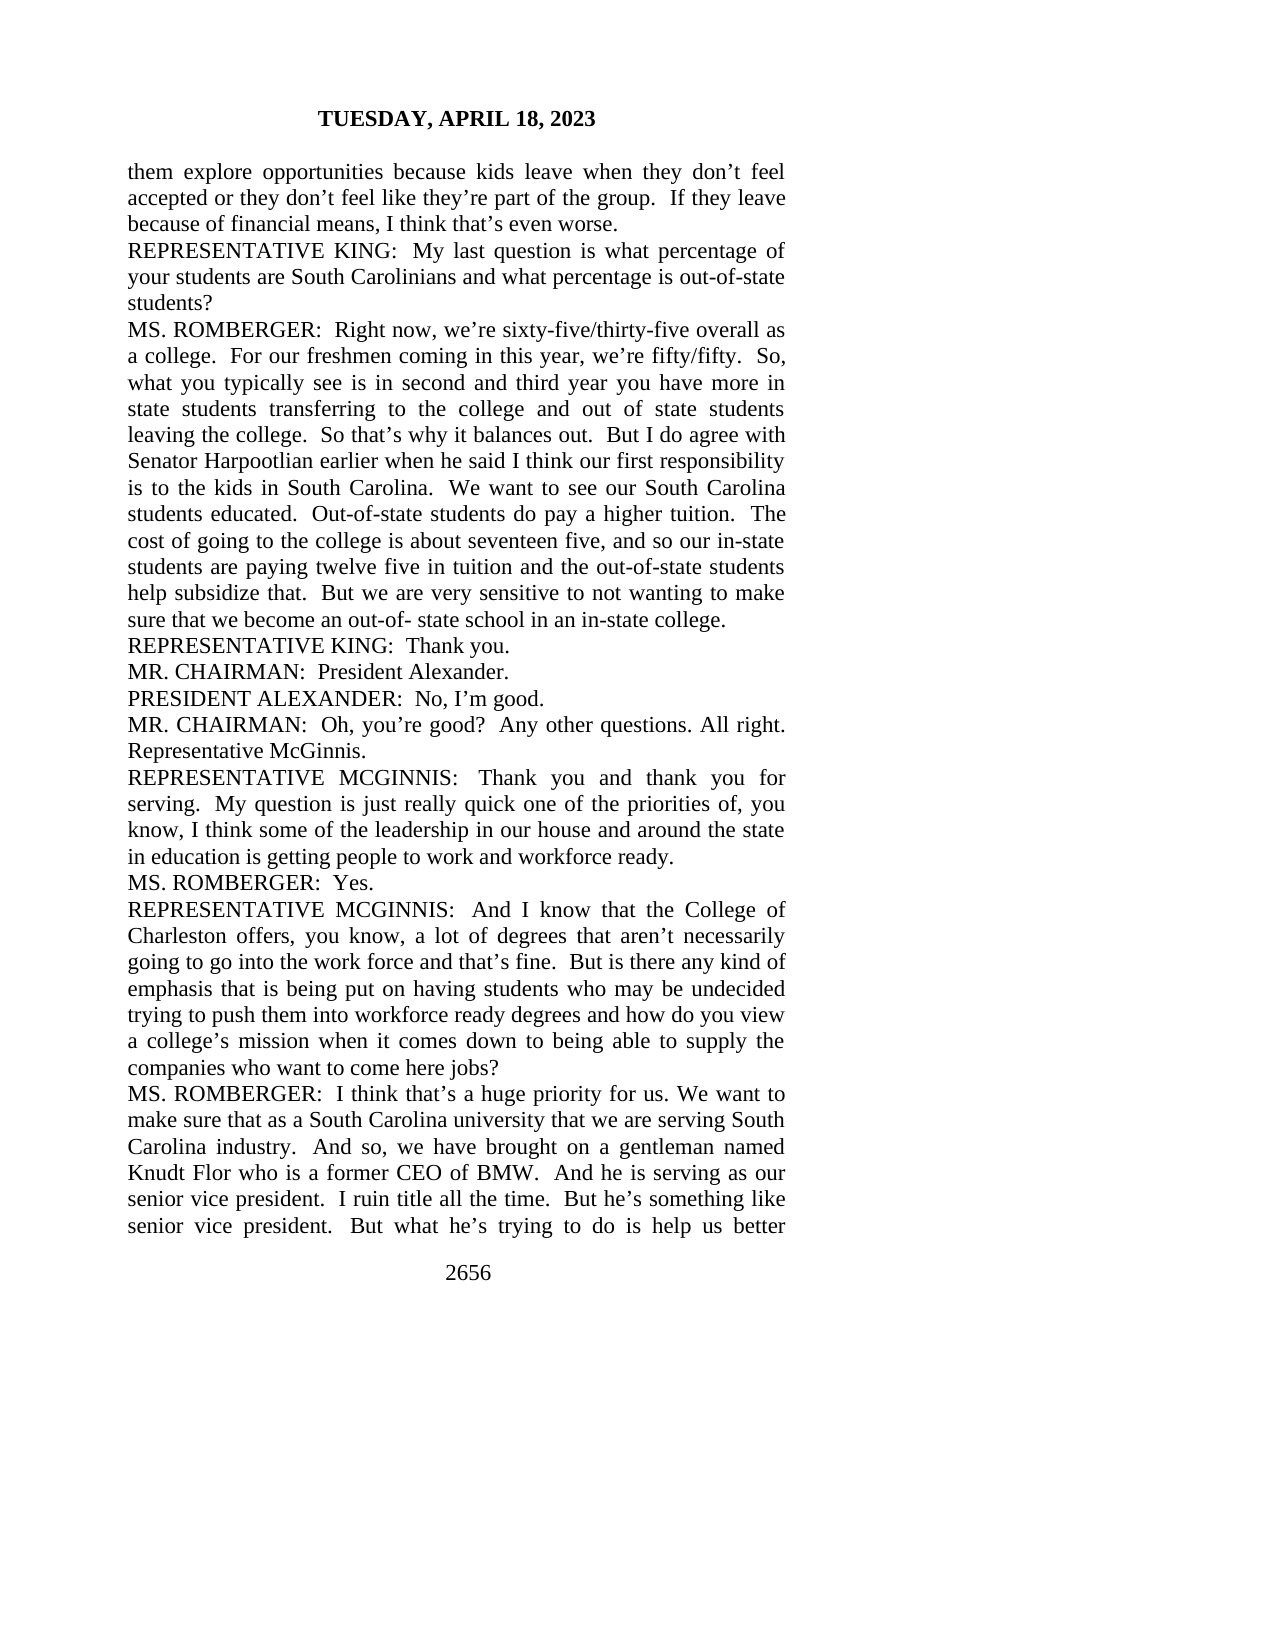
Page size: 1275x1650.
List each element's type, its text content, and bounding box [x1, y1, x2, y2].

text PRESIDENT ALEXANDER: No, I’m good. [127, 685, 786, 711]
text REPRESENTATIVE KING: My last question is what percentage of your students are South Carolinians and what percentage is out-of-state students? [127, 237, 786, 316]
text MS. ROMBERGER: Right now, we’re sixty-five/thirty-five overall as a college. For our freshmen coming in this year, we’re fifty/fifty. So, what you typically see is in second and third year you have more in state students transferring to the college and out of state students leaving the college. So that’s why it balances out. But I do agree with Senator Harpootlian earlier when he said I think our first responsibility is to the kids in South Carolina. We want to see our South Carolina students educated. Out-of-state students do pay a higher tuition. The cost of going to the college is about seventeen five, and so our in-state students are paying twelve five in tuition and the out-of-state students help subsidize that. But we are very sensitive to not wanting to make sure that we become an out-of- state school in an in-state college. [127, 316, 786, 632]
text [127, 158, 786, 237]
text REPRESENTATIVE KING: Thank you. [127, 632, 786, 658]
text MR. CHAIRMAN: Oh, you’re good? Any other questions. All right. Representative McGinnis. [127, 711, 786, 764]
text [127, 1080, 786, 1238]
text MR. CHAIRMAN: President Alexander. [127, 658, 786, 685]
text REPRESENTATIVE MCGINNIS: And I know that the College of Charleston offers, you know, a lot of degrees that aren’t necessarily going to go into the work force and that’s fine. But is there any kind of emphasis that is being put on having students who may be undecided trying to push them into workforce ready degrees and how do you view a college’s mission when it comes down to being able to supply the companies who want to come here jobs? [127, 896, 786, 1080]
text REPRESENTATIVE MCGINNIS: Thank you and thank you for serving. My question is just really quick one of the priorities of, you know, I think some of the leadership in our house and around the state in education is getting people to work and workforce ready. [127, 764, 786, 869]
text MS. ROMBERGER: Yes. [127, 869, 786, 896]
